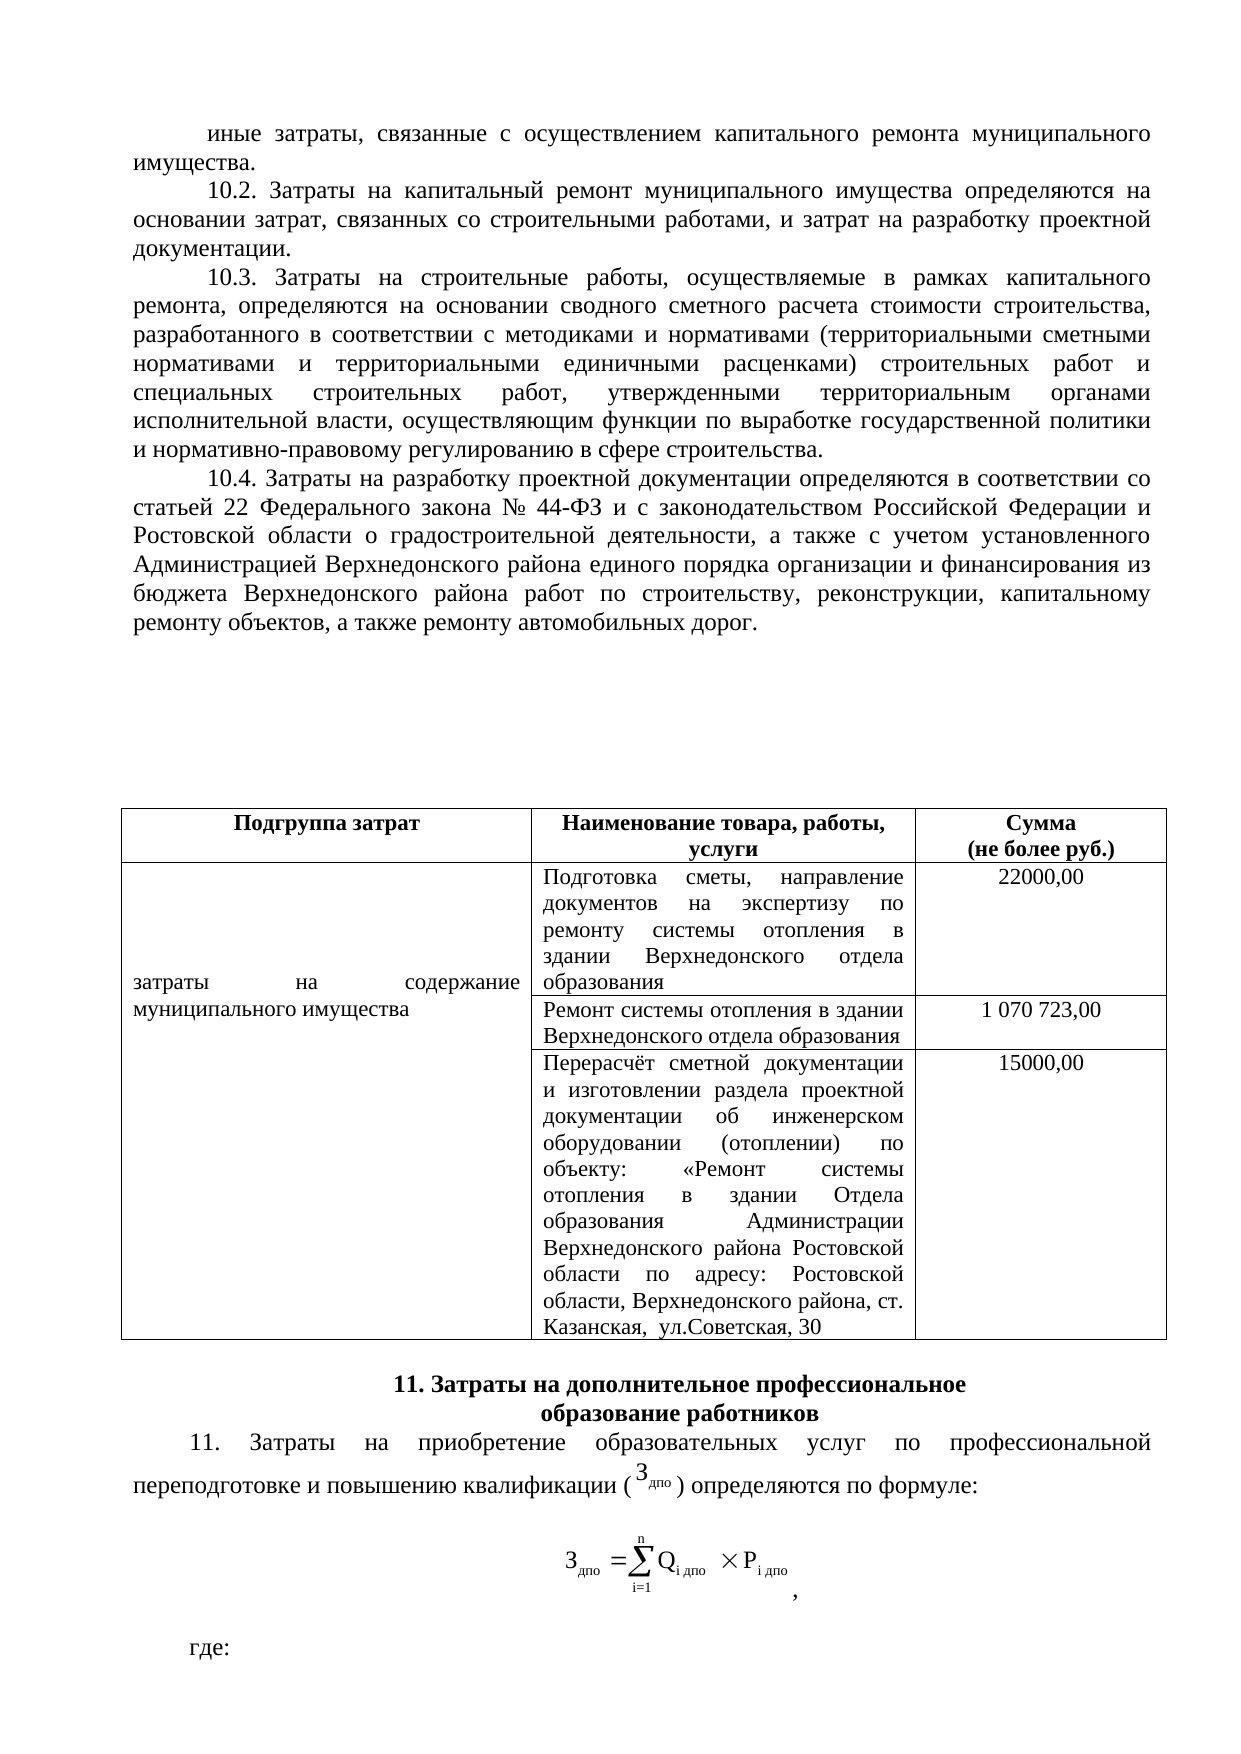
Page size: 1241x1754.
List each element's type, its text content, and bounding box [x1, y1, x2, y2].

text иные затраты, связанные с осуществлением капитального ремонта муниципального имущества. [133, 118, 1152, 176]
table_cell Перерасчёт сметной документации и изготовлении раздела проектной документации об инженерском оборудовании (отоплении) по объекту: «Ремонт системы отопления в здании Отдела образования Администрации Верхнедонского района Ростовской области по адресу: Ростовской области, Верхнедонского района, ст. Казанская, ул.Советская, 30 [532, 1050, 915, 1339]
table_cell 15000,00 [916, 1050, 1166, 1339]
text 11. Затраты на приобретение образовательных услуг по профессиональной переподготовке и повышению квалификации () определяются по формуле: [133, 1427, 1152, 1499]
table_cell Подготовка сметы, направление документов на экспертизу по ремонту системы отопления в здании Верхнедонского отдела образования [532, 863, 915, 995]
table_cell затраты на содержание муниципального имущества [122, 863, 531, 1339]
table_header Подгруппа затрат [122, 809, 531, 862]
text образование работников [133, 1398, 1152, 1427]
text 11. Затраты на дополнительное профессиональное [133, 1369, 1152, 1398]
text 10.4. Затраты на разработку проектной документации определяются в соответствии со статьей 22 Федерального закона № 44-ФЗ и с законодательством Российской Федерации и Ростовской области о градостроительной деятельности, а также с учетом установленного Администрацией Верхнедонского района единого порядка организации и финансирования из бюджета Верхнедонского района работ по строительству, реконструкции, капитальному ремонту объектов, а также ремонту автомобильных дорог. [133, 463, 1152, 636]
text , [133, 1527, 1152, 1603]
table_cell Ремонт системы отопления в здании Верхнедонского отдела образования [532, 996, 915, 1048]
text 10.3. Затраты на строительные работы, осуществляемые в рамках капитального ремонта, определяются на основании сводного сметного расчета стоимости строительства, разработанного в соответствии с методиками и нормативами (территориальными сметными нормативами и территориальными единичными расценками) строительных работ и специальных строительных работ, утвержденными территориальным органами исполнительной власти, осуществляющим функции по выработке государственной политики и нормативно-правовому регулированию в сфере строительства. [133, 262, 1152, 463]
text где: [133, 1632, 1152, 1661]
table_header Наименование товара, работы, услуги [532, 809, 915, 862]
table_cell 1 070 723,00 [916, 996, 1166, 1048]
table_header Сумма (не более руб.) [916, 809, 1166, 862]
table_cell 22000,00 [916, 863, 1166, 995]
text 10.2. Затраты на капитальный ремонт муниципального имущества определяются на основании затрат, связанных со строительными работами, и затрат на разработку проектной документации. [133, 176, 1152, 262]
